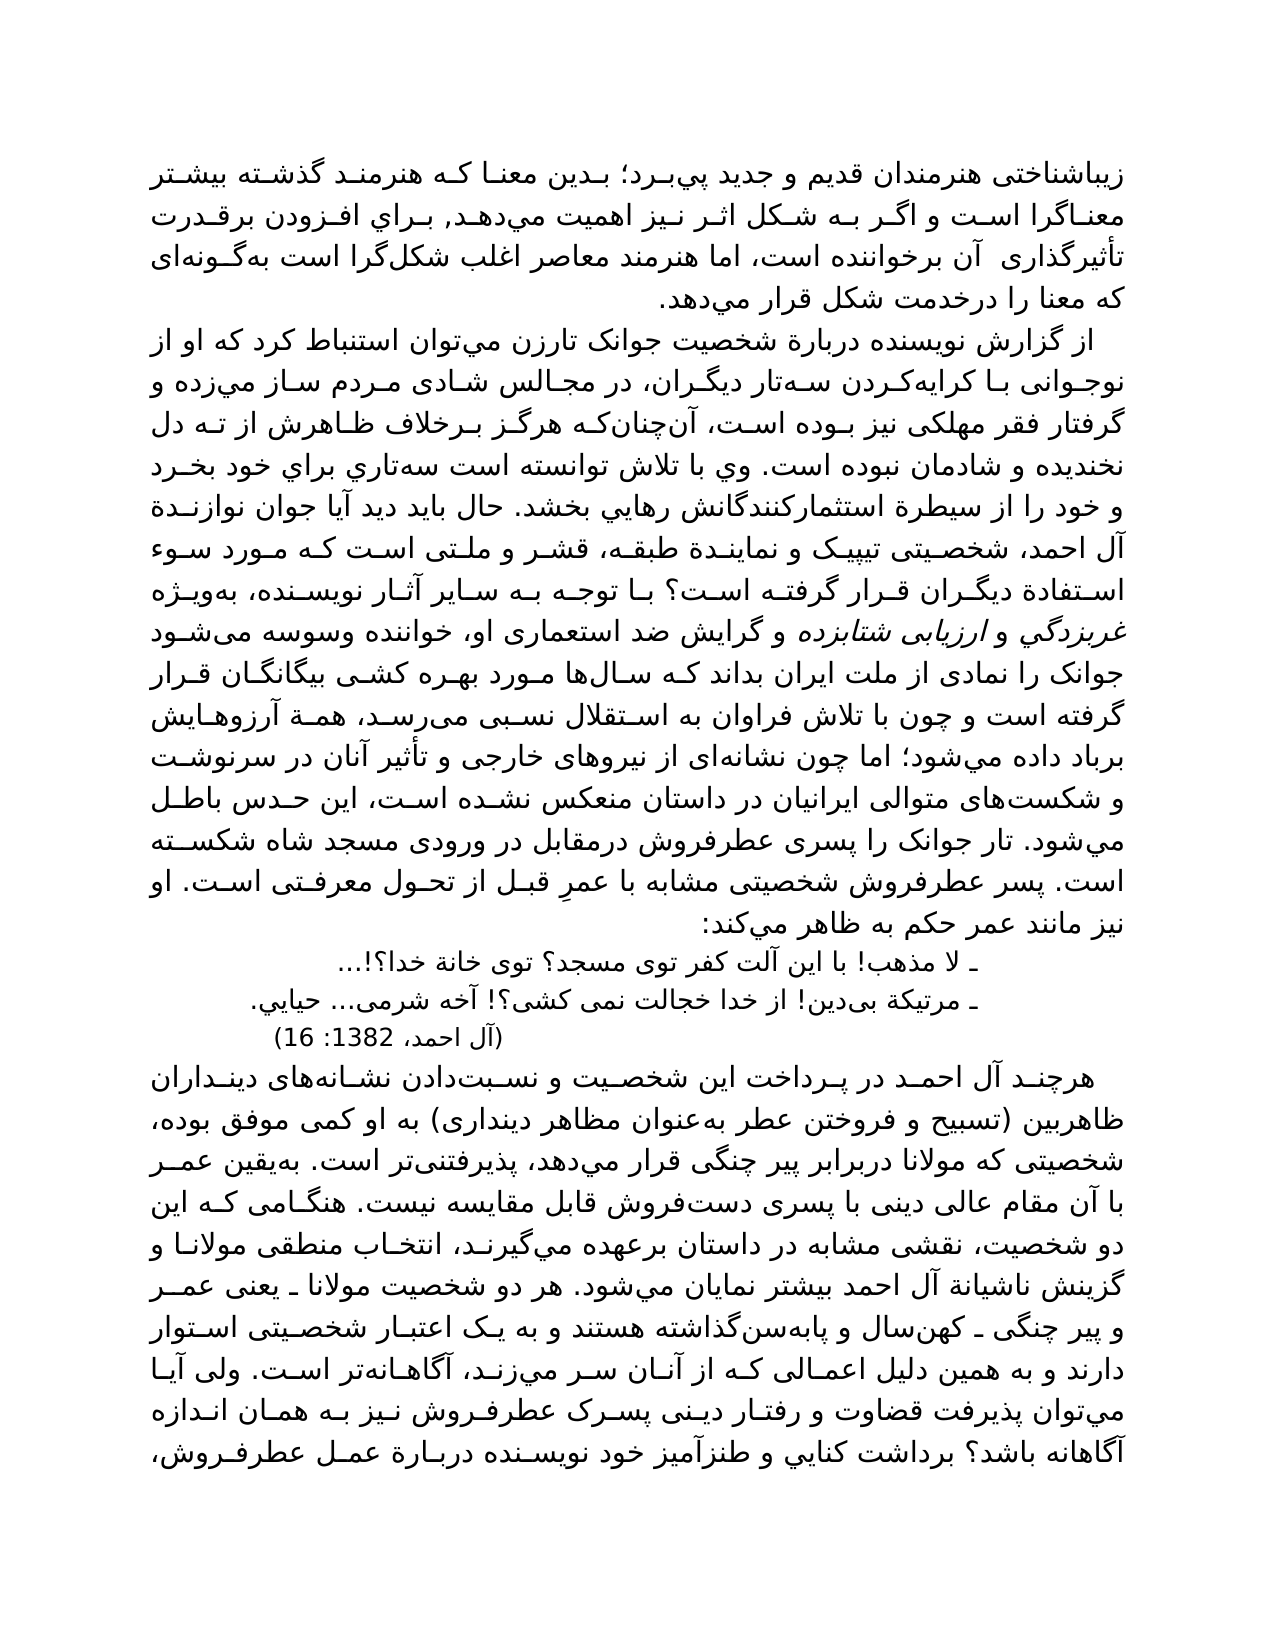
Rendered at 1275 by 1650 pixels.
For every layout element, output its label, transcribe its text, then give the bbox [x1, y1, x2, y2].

text (آل احمد، 1382: 16) [150, 1017, 977, 1054]
text ـ مرتيکة بی‌دين! از خدا خجالت نمی کشی؟! آخه شرمی... حيايي. [150, 979, 977, 1017]
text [150, 1054, 1125, 1471]
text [150, 150, 1125, 317]
text از گزارش نويسنده دربارة شخصيت جوانک تارزن مي‌توان استنباط کرد كه او از نوجوانی با کرايه‌كردن سه‌تار ديگران، در مجالس شادی مردم ساز مي‌زده و گرفتار فقر مهلکی نيز بوده است، آن‌چنان‌که هرگز برخلاف ظاهرش از ته دل نخنديده و شادمان نبوده است. وي با تلاش توانسته است سه‌تاري براي خود بخرد و خود را از سيطرة استثمارکنندگانش رهايي بخشد. حال بايد ديد آيا جوان نوازندة آل احمد، شخصيتی تيپيک و نمايندة طبقه، قشر و ملتی است که مورد سوء استفادة ديگران قرار گرفته است؟ با توجه به ساير آثار نويسنده، به‌ويژه غربزدگي و ارزيابی شتابزده و گرايش ضد استعماری او، خواننده وسوسه می‌شود جوانک را نمادی از ملت ايران بداند که سال‌ها مورد بهره کشی بيگانگان قرار گرفته است و چون با تلاش فراوان به استقلال نسبی می‌رسد، همة آرزوهايش برباد داده مي‌شود؛ اما چون نشانه‌ای از نيروهای خارجی و تأثير آنان در سرنوشت و شکست‌های متوالی ايرانيان در داستان منعکس نشده است، اين حدس باطل مي‌شود. تار جوانک را پسری عطرفروش درمقابل در ورودی مسجد شاه شکسته است. پسر عطرفروش شخصيتی مشابه با عمرِ قبل از تحول معرفتی است. او نيز مانند عمر حکم به ظاهر مي‌کند: [150, 317, 1125, 942]
text ـ لا مذهب! با اين آلت کفر توی مسجد؟ توی خانة خدا؟!... [150, 942, 977, 979]
